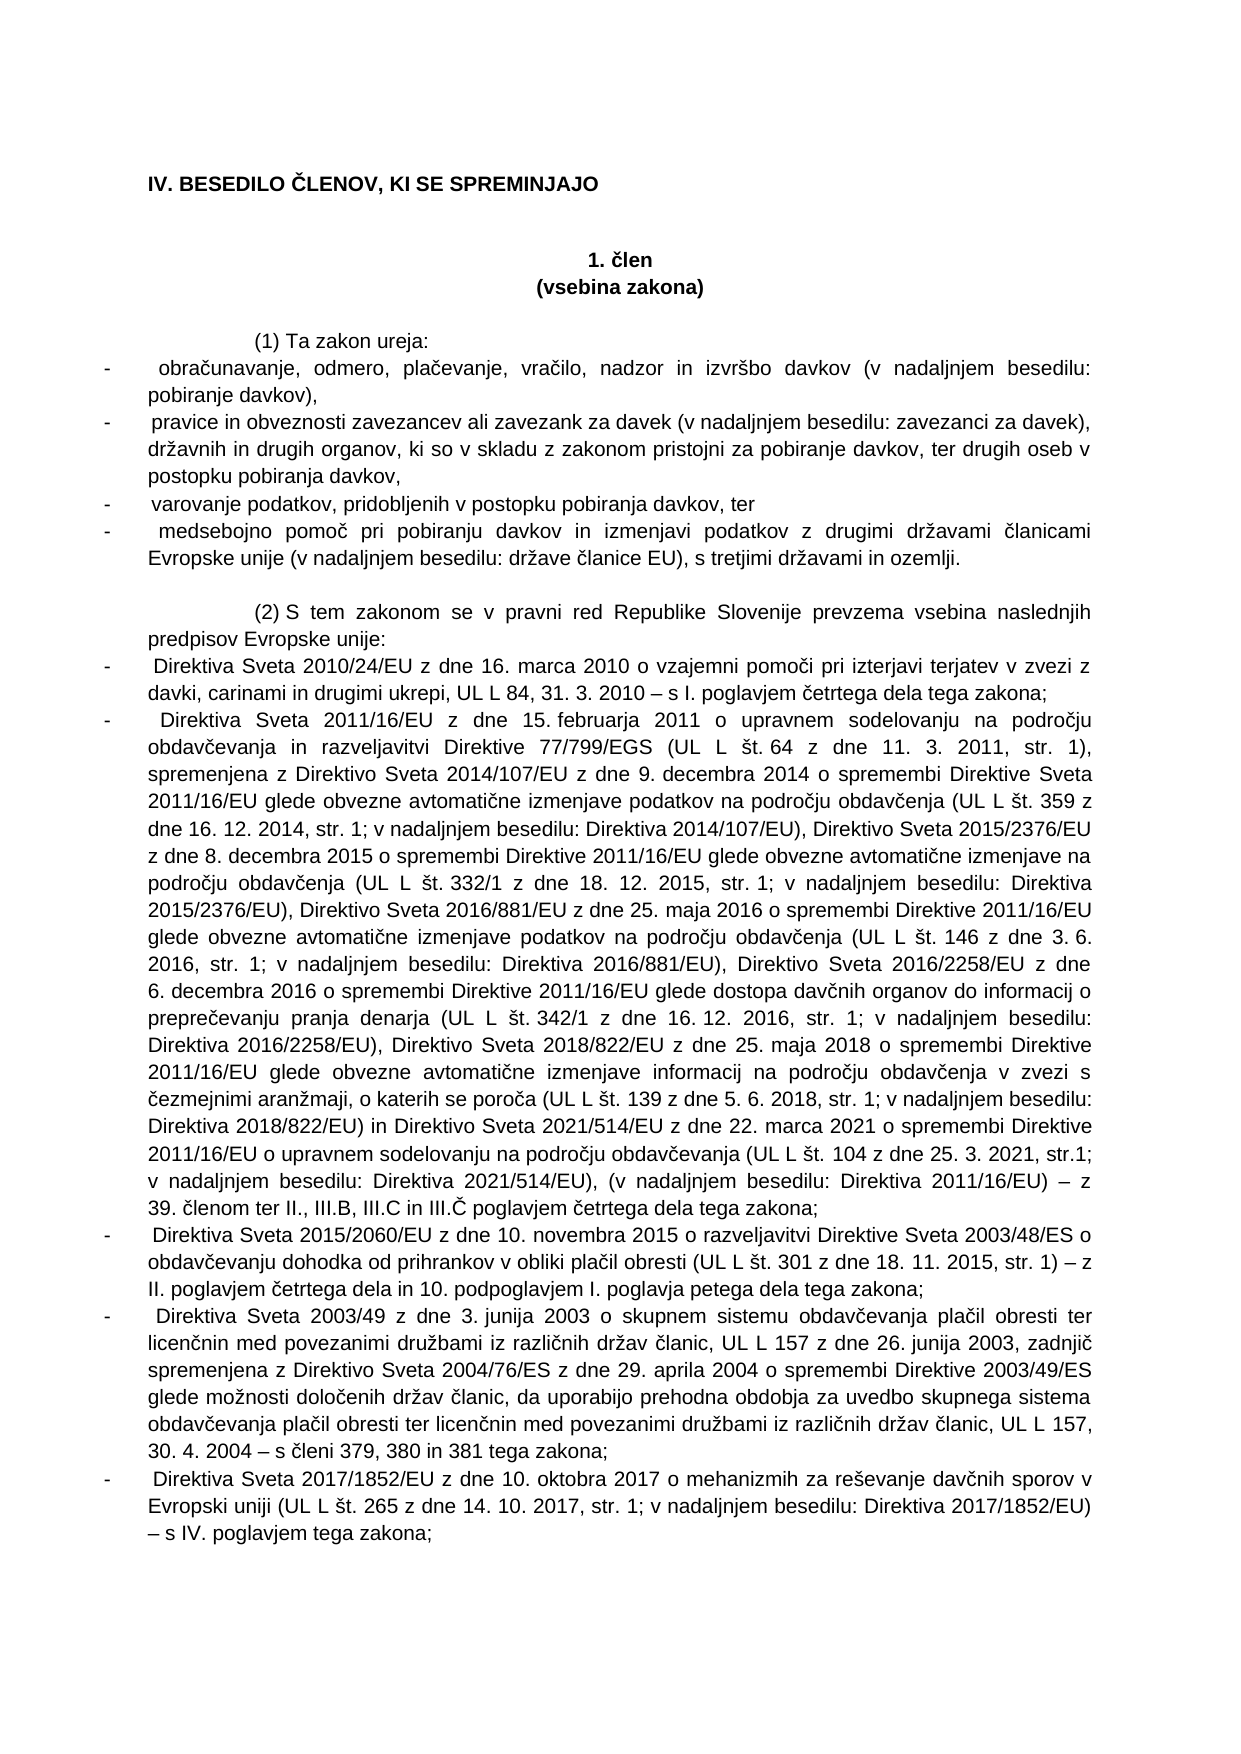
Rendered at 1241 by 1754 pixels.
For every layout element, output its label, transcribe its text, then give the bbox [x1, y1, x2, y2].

text (1) Ta zakon ureja: [148, 326, 1092, 353]
text (2) S tem zakonom se v pravni red Republike Slovenije prevzema vsebina naslednjih predpisov Evropske unije: [148, 597, 1092, 651]
text 1. člen [148, 244, 1092, 272]
text - Direktiva Sveta 2003/49 z dne 3. junija 2003 o skupnem sistemu obdavčevanja plačil obresti ter licenčnin med povezanimi družbami iz različnih držav članic, UL L 157 z dne 26. junija 2003, zadnjič spremenjena z Direktivo Sveta 2004/76/ES z dne 29. aprila 2004 o spremembi Direktive 2003/49/ES glede možnosti določenih držav članic, da uporabijo prehodna obdobja za uvedbo skupnega sistema obdavčevanja plačil obresti ter licenčnin med povezanimi družbami iz različnih držav članic, UL L 157, 30. 4. 2004 – s členi 379, 380 in 381 tega zakona; [103, 1301, 1092, 1463]
text IV. BESEDILO ČLENOV, KI SE SPREMINJAJO [148, 172, 1092, 196]
text - obračunavanje, odmero, plačevanje, vračilo, nadzor in izvršbo davkov (v nadaljnjem besedilu: pobiranje davkov), [103, 353, 1092, 407]
text - Direktiva Sveta 2015/2060/EU z dne 10. novembra 2015 o razveljavitvi Direktive Sveta 2003/48/ES o obdavčevanju dohodka od prihrankov v obliki plačil obresti (UL L št. 301 z dne 18. 11. 2015, str. 1) – z II. poglavjem četrtega dela in 10. podpoglavjem I. poglavja petega dela tega zakona; [103, 1219, 1092, 1301]
text - Direktiva Sveta 2010/24/EU z dne 16. marca 2010 o vzajemni pomoči pri izterjavi terjatev v zvezi z davki, carinami in drugimi ukrepi, UL L 84, 31. 3. 2010 – s I. poglavjem četrtega dela tega zakona; [103, 651, 1092, 705]
text - Direktiva Sveta 2017/1852/EU z dne 10. oktobra 2017 o mehanizmih za reševanje davčnih sporov v Evropski uniji (UL L št. 265 z dne 14. 10. 2017, str. 1; v nadaljnjem besedilu: Direktiva 2017/1852/EU) – s IV. poglavjem tega zakona; [103, 1463, 1092, 1544]
text - pravice in obveznosti zavezancev ali zavezank za davek (v nadaljnjem besedilu: zavezanci za davek), državnih in drugih organov, ki so v skladu z zakonom pristojni za pobiranje davkov, ter drugih oseb v postopku pobiranja davkov, [103, 407, 1092, 488]
text - varovanje podatkov, pridobljenih v postopku pobiranja davkov, ter [103, 488, 1092, 515]
text (vsebina zakona) [148, 272, 1092, 299]
text - medsebojno pomoč pri pobiranju davkov in izmenjavi podatkov z drugimi državami članicami Evropske unije (v nadaljnjem besedilu: države članice EU), s tretjimi državami in ozemlji. [103, 515, 1092, 569]
text - Direktiva Sveta 2011/16/EU z dne 15. februarja 2011 o upravnem sodelovanju na področju obdavčevanja in razveljavitvi Direktive 77/799/EGS (UL L št. 64 z dne 11. 3. 2011, str. 1), spremenjena z Direktivo Sveta 2014/107/EU z dne 9. decembra 2014 o spremembi Direktive Sveta 2011/16/EU glede obvezne avtomatične izmenjave podatkov na področju obdavčenja (UL L št. 359 z dne 16. 12. 2014, str. 1; v nadaljnjem besedilu: Direktiva 2014/107/EU), Direktivo Sveta 2015/2376/EU z dne 8. decembra 2015 o spremembi Direktive 2011/16/EU glede obvezne avtomatične izmenjave na področju obdavčenja (UL L št. 332/1 z dne 18. 12. 2015, str. 1; v nadaljnjem besedilu: Direktiva 2015/2376/EU), Direktivo Sveta 2016/881/EU z dne 25. maja 2016 o spremembi Direktive 2011/16/EU glede obvezne avtomatične izmenjave podatkov na področju obdavčenja (UL L št. 146 z dne 3. 6. 2016, str. 1; v nadaljnjem besedilu: Direktiva 2016/881/EU), Direktivo Sveta 2016/2258/EU z dne 6. decembra 2016 o spremembi Direktive 2011/16/EU glede dostopa davčnih organov do informacij o preprečevanju pranja denarja (UL L št. 342/1 z dne 16. 12. 2016, str. 1; v nadaljnjem besedilu: Direktiva 2016/2258/EU), Direktivo Sveta 2018/822/EU z dne 25. maja 2018 o spremembi Direktive 2011/16/EU glede obvezne avtomatične izmenjave informacij na področju obdavčenja v zvezi s čezmejnimi aranžmaji, o katerih se poroča (UL L št. 139 z dne 5. 6. 2018, str. 1; v nadaljnjem besedilu: Direktiva 2018/822/EU) in Direktivo Sveta 2021/514/EU z dne 22. marca 2021 o spremembi Direktive 2011/16/EU o upravnem sodelovanju na področju obdavčevanja (UL L št. 104 z dne 25. 3. 2021, str.1; v nadaljnjem besedilu: Direktiva 2021/514/EU), (v nadaljnjem besedilu: Direktiva 2011/16/EU) – z 39. členom ter II., III.B, III.C in III.Č poglavjem četrtega dela tega zakona; [103, 705, 1092, 1219]
